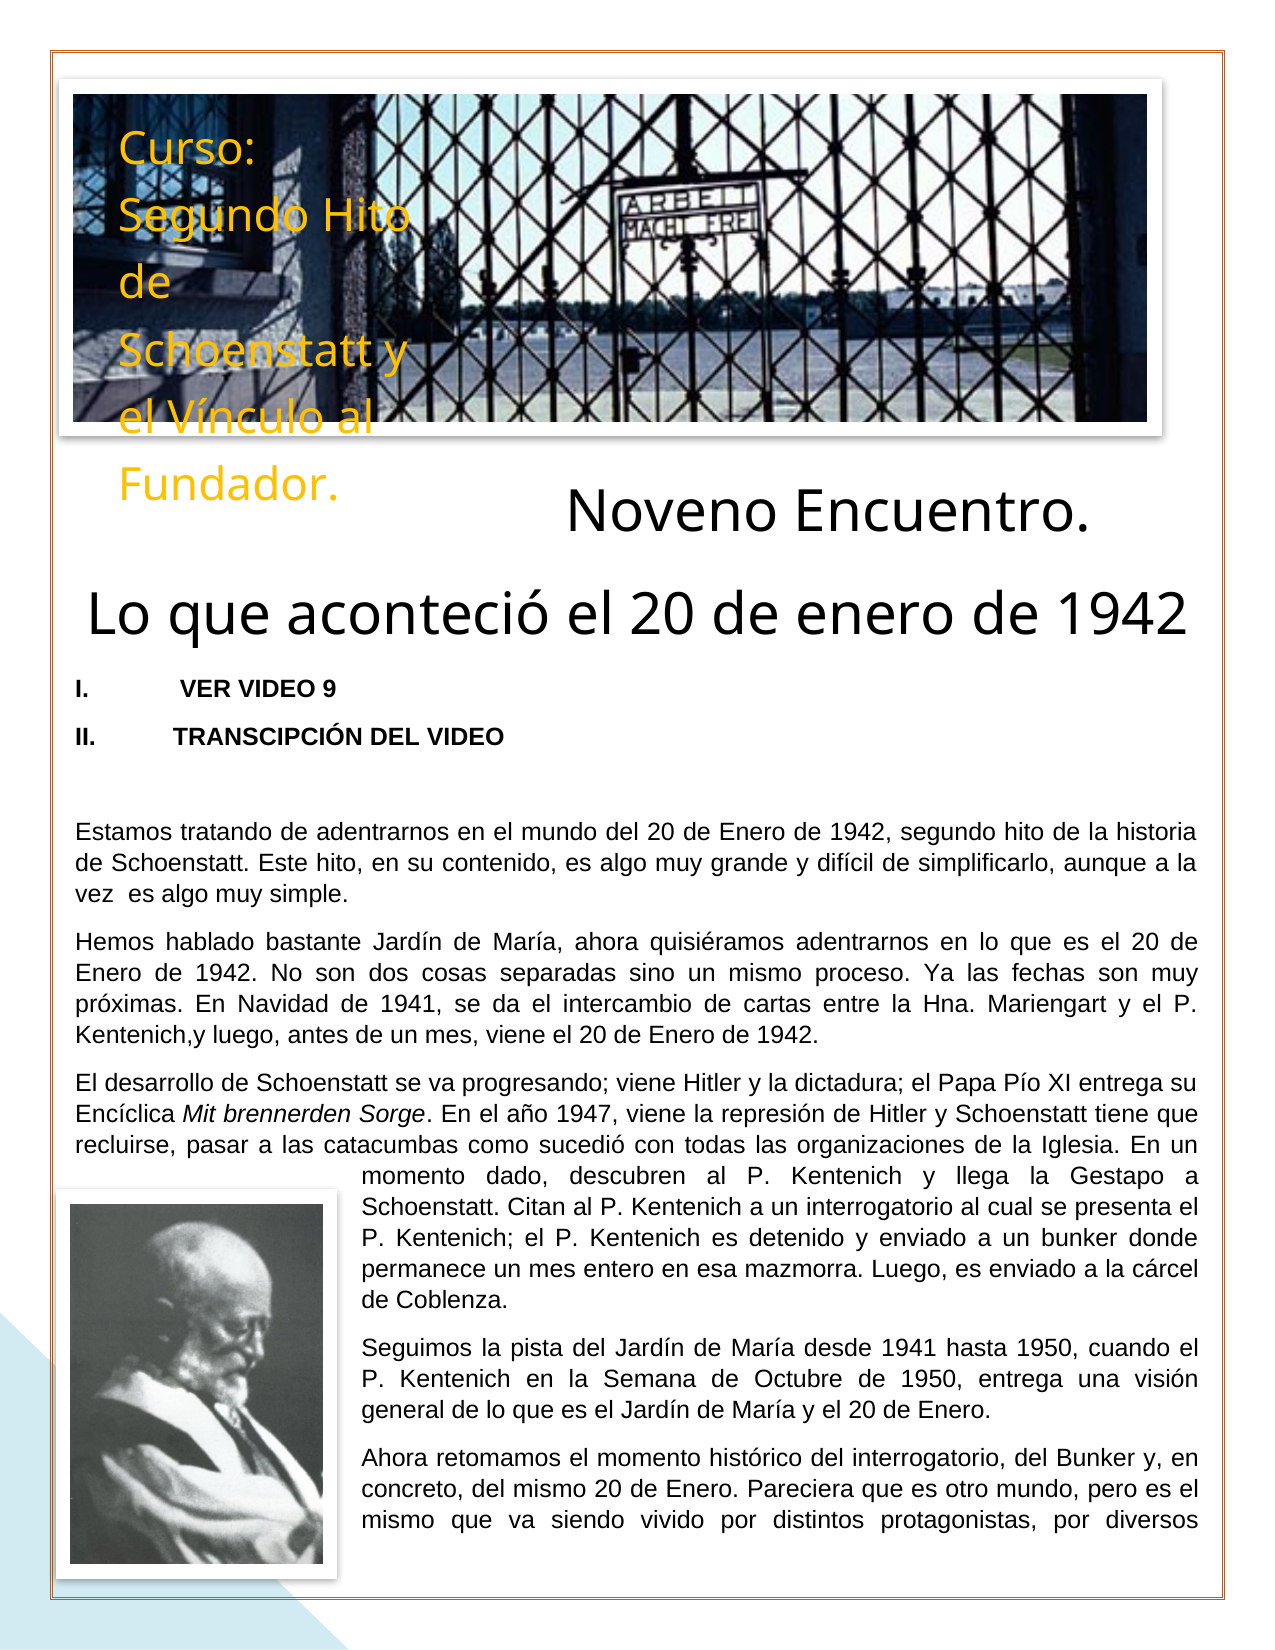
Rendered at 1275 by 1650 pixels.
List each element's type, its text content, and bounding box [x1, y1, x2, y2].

text Hemos hablado bastante Jardín de María, ahora quisiéramos adentrarnos en lo que es el 20 de Enero de 1942. No son dos cosas separadas sino un mismo proceso. Ya las fechas son muy próximas. En Navidad de 1941, se da el intercambio de cartas entre la Hna. Mariengart y el P. Kentenich,y luego, antes de un mes, viene el 20 de Enero de 1942. [75, 927, 1200, 1049]
picture [70, 1204, 323, 1564]
text El desarrollo de Schoenstatt se va progresando; viene Hitler y la dictadura; el Papa Pío XI entrega su Encíclica Mit brennerden Sorge. En el año 1947, viene la represión de Hitler y Schoenstatt tiene que recluirse, pasar a las catacumbas como sucedió con todas las organizaciones de la Iglesia. En un momento dado, descubren al P. Kentenich y llega la Gestapo a Schoenstatt. Citan al P. Kentenich a un interrogatorio al cual se presenta el P. Kentenich; el P. Kentenich es detenido y enviado a un bunker donde permanece un mes entero en esa mazmorra. Luego, es enviado a la cárcel de Coblenza. [75, 1068, 1200, 1314]
text Estamos tratando de adentrarnos en el mundo del 20 de Enero de 1942, segundo hito de la historia de Schoenstatt. Este hito, en su contenido, es algo muy grande y difícil de simplificarlo, aunque a la vez es algo muy simple. [75, 817, 1200, 908]
text Seguimos la pista del Jardín de María desde 1941 hasta 1950, cuando el P. Kentenich en la Semana de Octubre de 1950, entrega una visión general de lo que es el Jardín de María y el 20 de Enero. [343, 1333, 1200, 1424]
text I. VER VIDEO 9 [75, 674, 1200, 703]
picture [124, 411, 136, 418]
picture [304, 411, 318, 422]
text Lo que aconteció el 20 de enero de 1942 [75, 572, 1200, 651]
picture [73, 94, 1147, 422]
picture [214, 411, 227, 422]
text II. TRANSCIPCIÓN DEL VIDEO [75, 722, 1200, 751]
